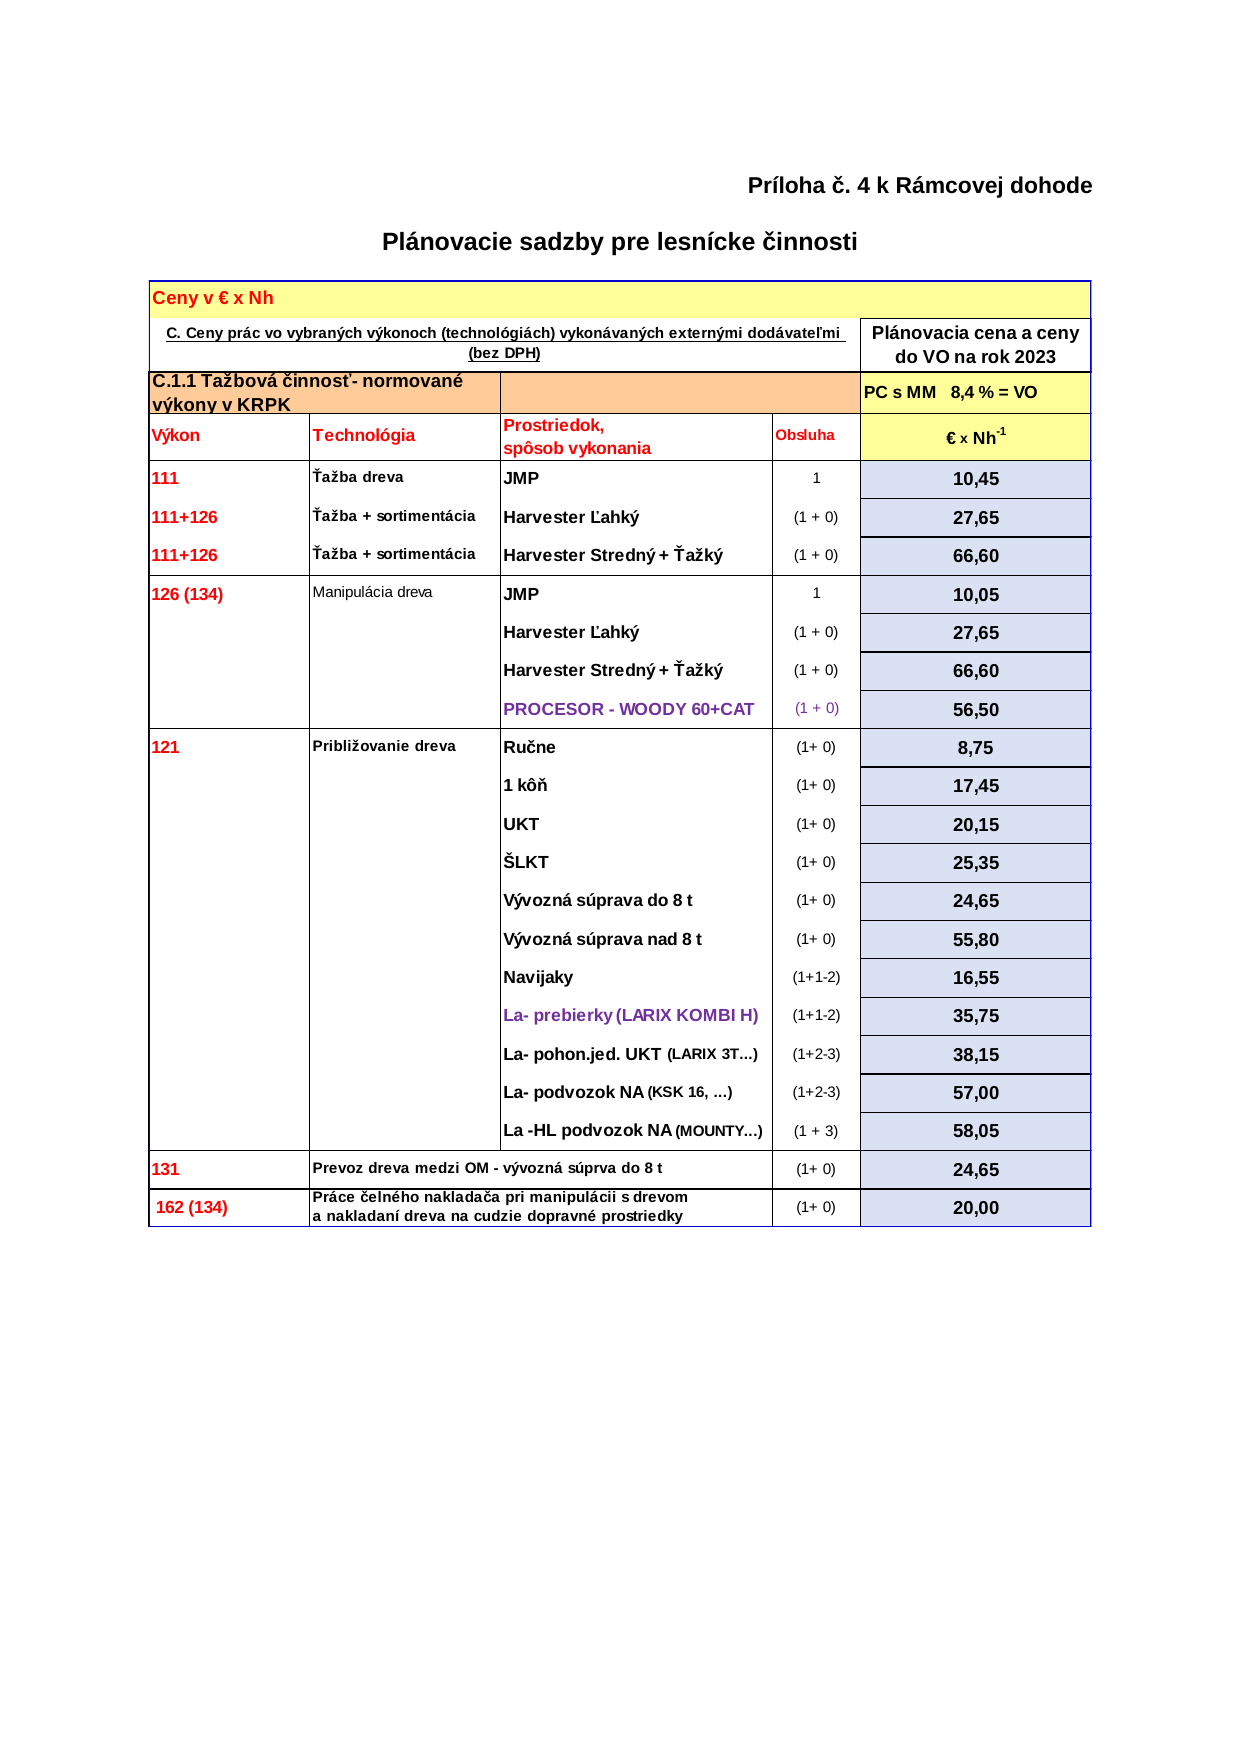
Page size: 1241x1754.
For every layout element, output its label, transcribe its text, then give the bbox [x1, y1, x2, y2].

text Plánovacie sadzby pre lesnícke činnosti [148, 227, 1093, 256]
text Príloha č. 4 k Rámcovej dohode [148, 172, 1093, 198]
